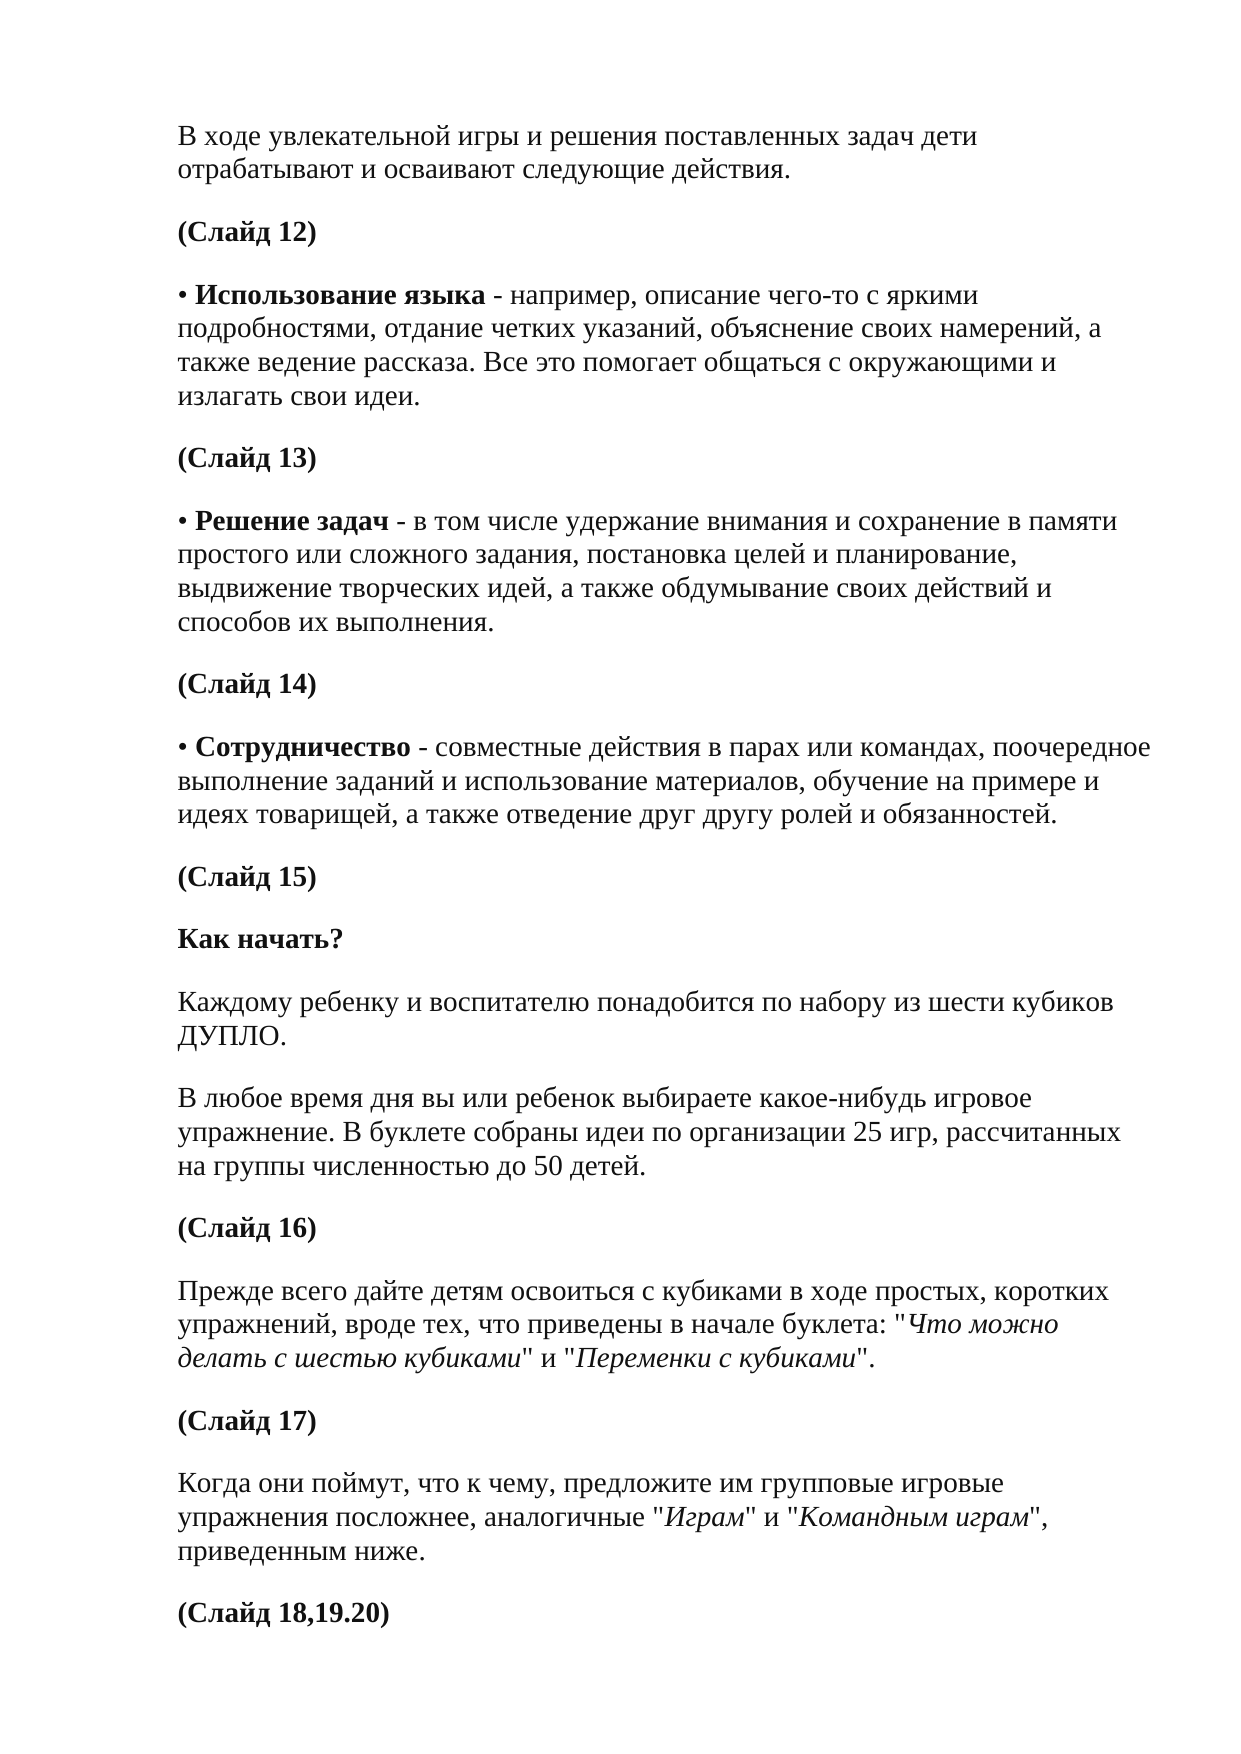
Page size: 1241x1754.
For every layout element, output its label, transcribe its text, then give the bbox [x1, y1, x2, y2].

text Как начать? [177, 922, 1152, 955]
text В ходе увлекательной игры и решения поставленных задач дети отрабатывают и осваивают следующие действия. [177, 118, 1152, 185]
text (Слайд 15) [177, 859, 1152, 892]
text Прежде всего дайте детям освоиться с кубиками в ходе простых, коротких упражнений, вроде тех, что приведены в начале буклета: "Что можно делать с шестью кубиками" и "Переменки с кубиками". [177, 1273, 1152, 1374]
text • Решение задач - в том числе удержание внимания и сохранение в памяти простого или сложного задания, постановка целей и планирование, выдвижение творческих идей, а также обдумывание своих действий и способов их выполнения. [177, 503, 1152, 637]
text • Использование языка - например, описание чего-то с яркими подробностями, отдание четких указаний, объяснение своих намерений, а также ведение рассказа. Все это помогает общаться с окружающими и излагать свои идеи. [177, 277, 1152, 411]
text (Слайд 12) [177, 214, 1152, 248]
text • Сотрудничество - совместные действия в парах или командах, поочередное выполнение заданий и использование материалов, обучение на примере и идеях товарищей, а также отведение друг другу ролей и обязанностей. [177, 729, 1152, 830]
text (Слайд 16) [177, 1210, 1152, 1244]
text Каждому ребенку и воспитателю понадобится по набору из шести кубиков ДУПЛО. [177, 984, 1152, 1051]
text (Слайд 18,19.20) [177, 1595, 1152, 1629]
text В любое время дня вы или ребенок выбираете какое-нибудь игровое упражнение. В буклете собраны идеи по организации 25 игр, рассчитанных на группы численностью до 50 детей. [177, 1081, 1152, 1181]
text (Слайд 13) [177, 440, 1152, 474]
text (Слайд 17) [177, 1403, 1152, 1436]
text (Слайд 14) [177, 666, 1152, 700]
text Когда они поймут, что к чему, предложите им групповые игровые упражнения посложнее, аналогичные "Играм" и "Командным играм", приведенным ниже. [177, 1466, 1152, 1566]
